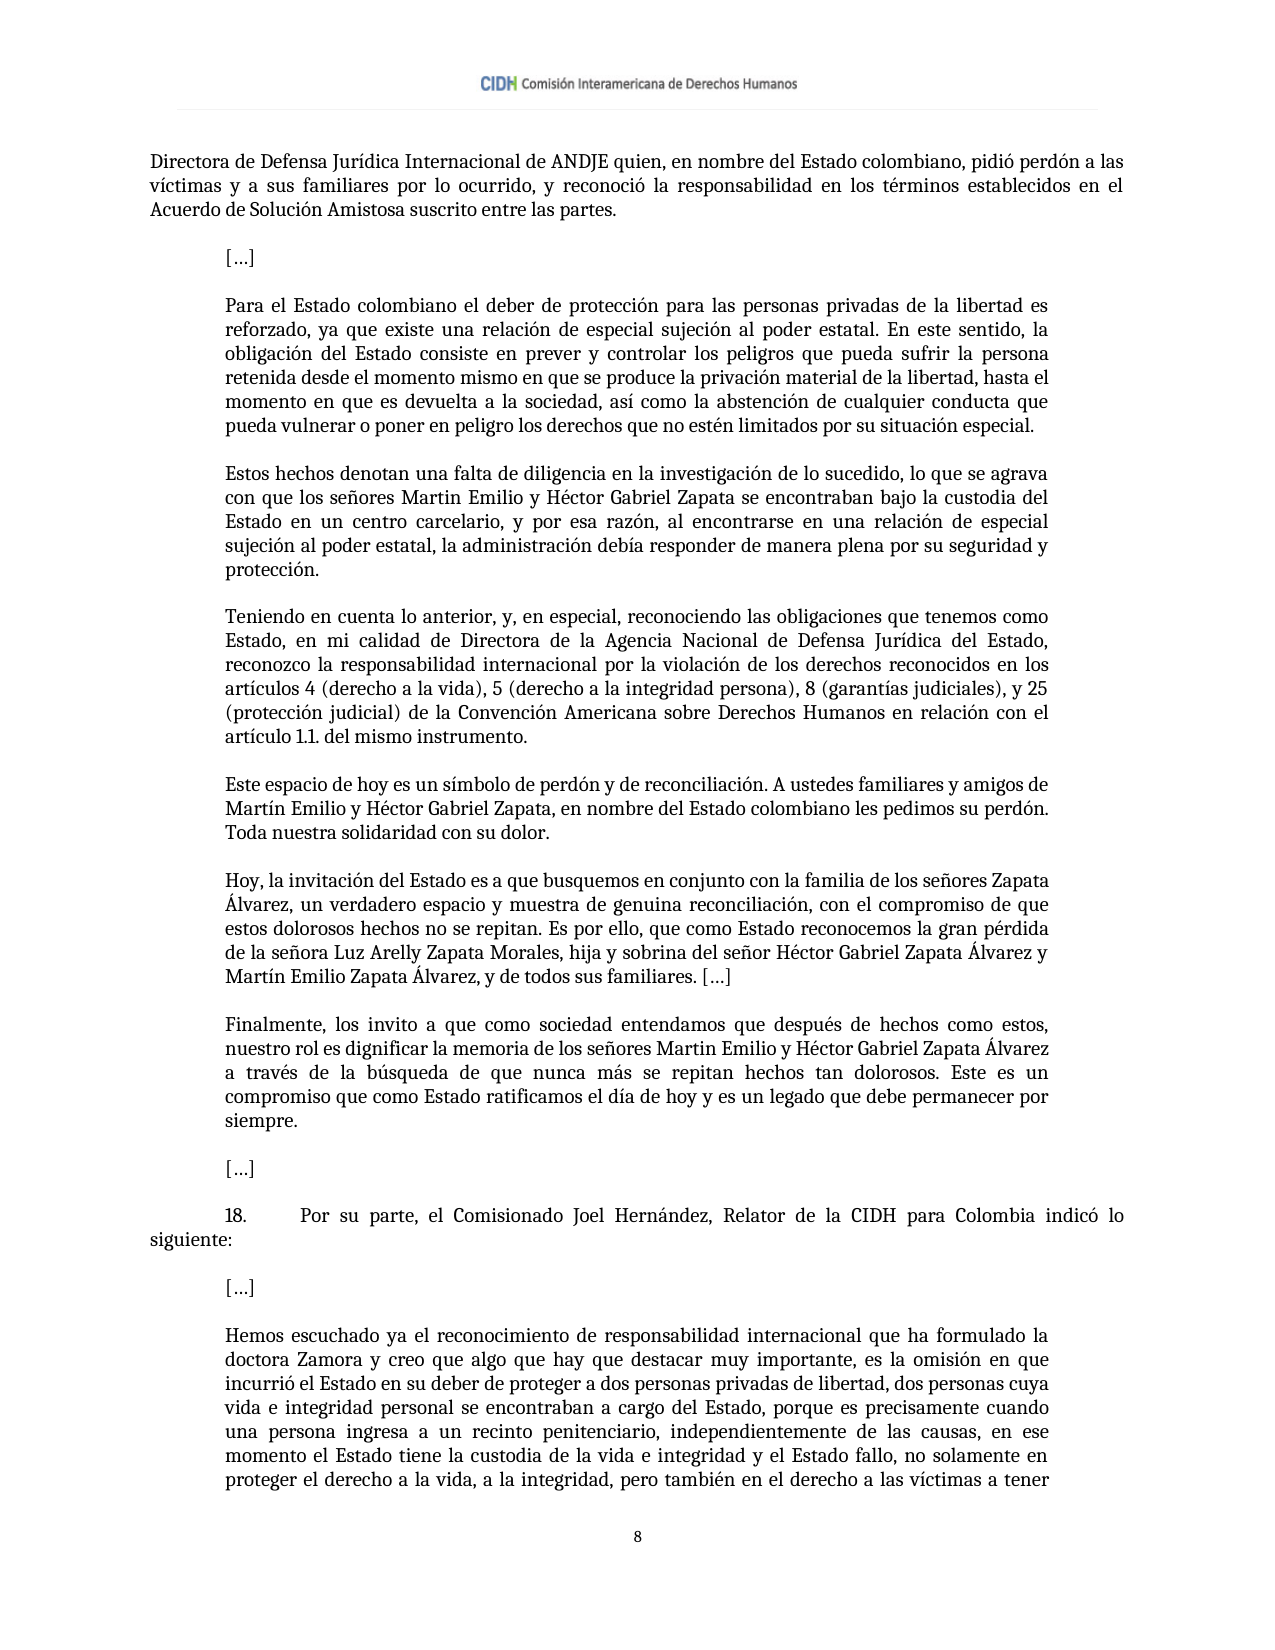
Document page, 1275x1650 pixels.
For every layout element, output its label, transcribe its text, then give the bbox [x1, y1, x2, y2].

text Este espacio de hoy es un símbolo de perdón y de reconciliación. A ustedes familiares y amigos de Martín Emilio y Héctor Gabriel Zapata, en nombre del Estado colombiano les pedimos su perdón. Toda nuestra solidaridad con su dolor. [225, 773, 1050, 845]
text Hoy, la invitación del Estado es a que busquemos en conjunto con la familia de los señores Zapata Álvarez, un verdadero espacio y muestra de genuina reconciliación, con el compromiso de que estos dolorosos hechos no se repitan. Es por ello, que como Estado reconocemos la gran pérdida de la señora Luz Arelly Zapata Morales, hija y sobrina del señor Héctor Gabriel Zapata Álvarez y Martín Emilio Zapata Álvarez, y de todos sus familiares. […] [225, 869, 1050, 988]
text Finalmente, los invito a que como sociedad entendamos que después de hechos como estos, nuestro rol es dignificar la memoria de los señores Martin Emilio y Héctor Gabriel Zapata Álvarez a través de la búsqueda de que nunca más se repitan hechos tan dolorosos. Este es un compromiso que como Estado ratificamos el día de hoy y es un legado que debe permanecer por siempre. [225, 1012, 1050, 1132]
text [225, 1324, 1050, 1492]
text Teniendo en cuenta lo anterior, y, en especial, reconociendo las obligaciones que tenemos como Estado, en mi calidad de Directora de la Agencia Nacional de Defensa Jurídica del Estado, reconozco la responsabilidad internacional por la violación de los derechos reconocidos en los artículos 4 (derecho a la vida), 5 (derecho a la integridad persona), 8 (garantías judiciales), y 25 (protección judicial) de la Convención Americana sobre Derechos Humanos en relación con el artículo 1.1. del mismo instrumento. [225, 605, 1050, 749]
text […] Para el Estado colombiano el deber de protección para las personas privadas de la libertad es reforzado, ya que existe una relación de especial sujeción al poder estatal. En este sentido, la obligación del Estado consiste en prever y controlar los peligros que pueda sufrir la persona retenida desde el momento mismo en que se produce la privación material de la libertad, hasta el momento en que es devuelta a la sociedad, así como la abstención de cualquier conducta que pueda vulnerar o poner en peligro los derechos que no estén limitados por su situación especial. [225, 246, 1050, 437]
list Por su parte, el Comisionado Joel Hernández, Relator de la CIDH para Colombia indicó lo siguiente: [150, 1204, 1125, 1252]
text Estos hechos denotan una falta de diligencia en la investigación de lo sucedido, lo que se agrava con que los señores Martin Emilio y Héctor Gabriel Zapata se encontraban bajo la custodia del Estado en un centro carcelario, y por esa razón, al encontrarse en una relación de especial sujeción al poder estatal, la administración debía responder de manera plena por su seguridad y protección. [225, 437, 1050, 581]
picture [475, 75, 800, 93]
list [150, 150, 1125, 222]
text […] [225, 1276, 1050, 1300]
text […] [225, 1156, 1050, 1180]
